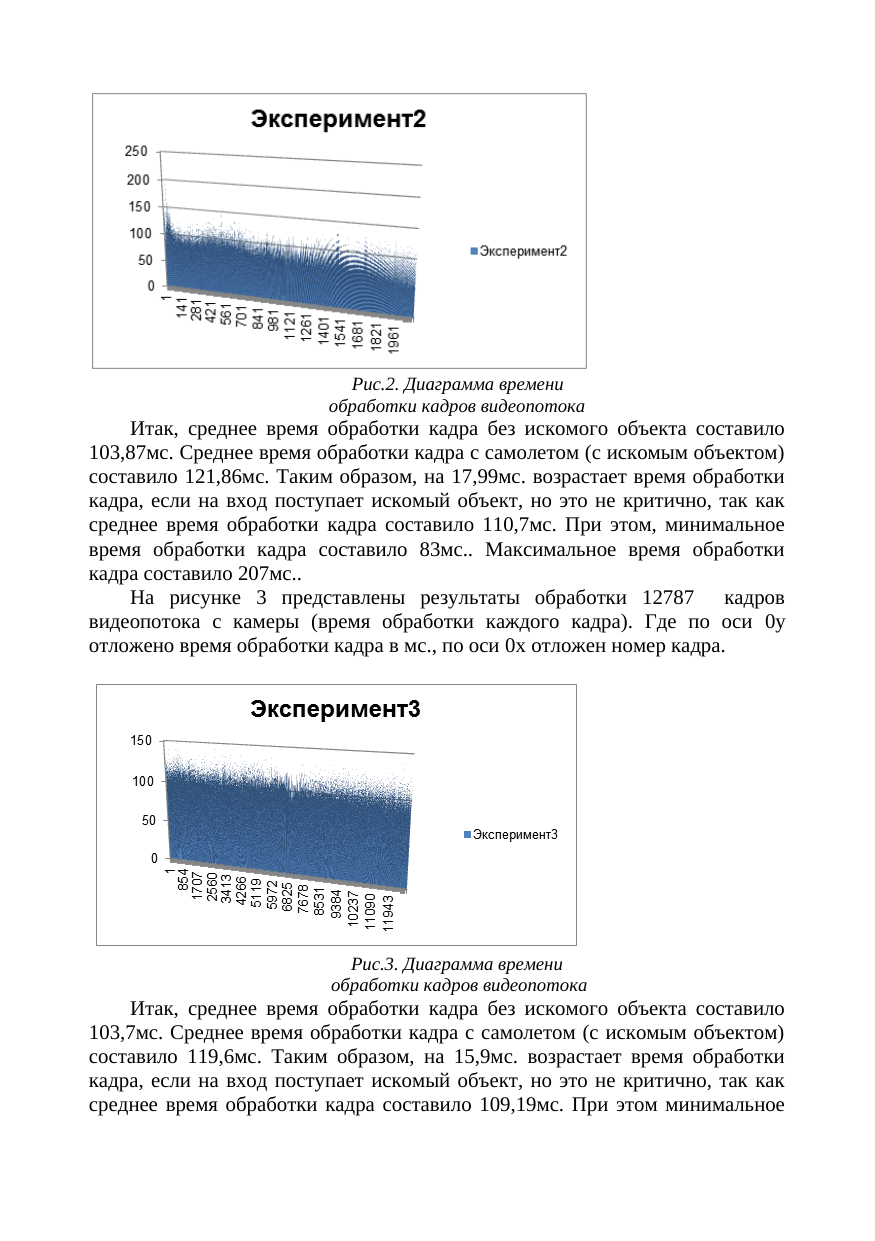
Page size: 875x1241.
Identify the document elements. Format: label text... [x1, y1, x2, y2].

text Итак, среднее время обработки кадра без искомого объекта составило 103,87мс. Среднее время обработки кадра с самолетом (с искомым объектом) составило 121,86мс. Таким образом, на 17,99мс. возрастает время обработки кадра, если на вход поступает искомый объект, но это не критично, так как среднее время обработки кадра составило 110,7мс. При этом, минимальное время обработки кадра составило 83мс.. Максимальное время обработки кадра составило 207мс.. [89, 416, 785, 584]
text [89, 996, 785, 1116]
text обработки кадров видеопотока [89, 974, 785, 996]
picture [88, 88, 593, 373]
text обработки кадров видеопотока [89, 394, 785, 416]
text Рис.2. Диаграмма времени [89, 373, 785, 394]
text На рисунке 3 представлены результаты обработки 12787 кадров видеопотока с камеры (время обработки каждого кадра). Где по оси 0у отложено время обработки кадра в мс., по оси 0х отложен номер кадра. [89, 584, 785, 657]
text Рис.3. Диаграмма времени [89, 953, 785, 974]
picture [88, 680, 586, 953]
